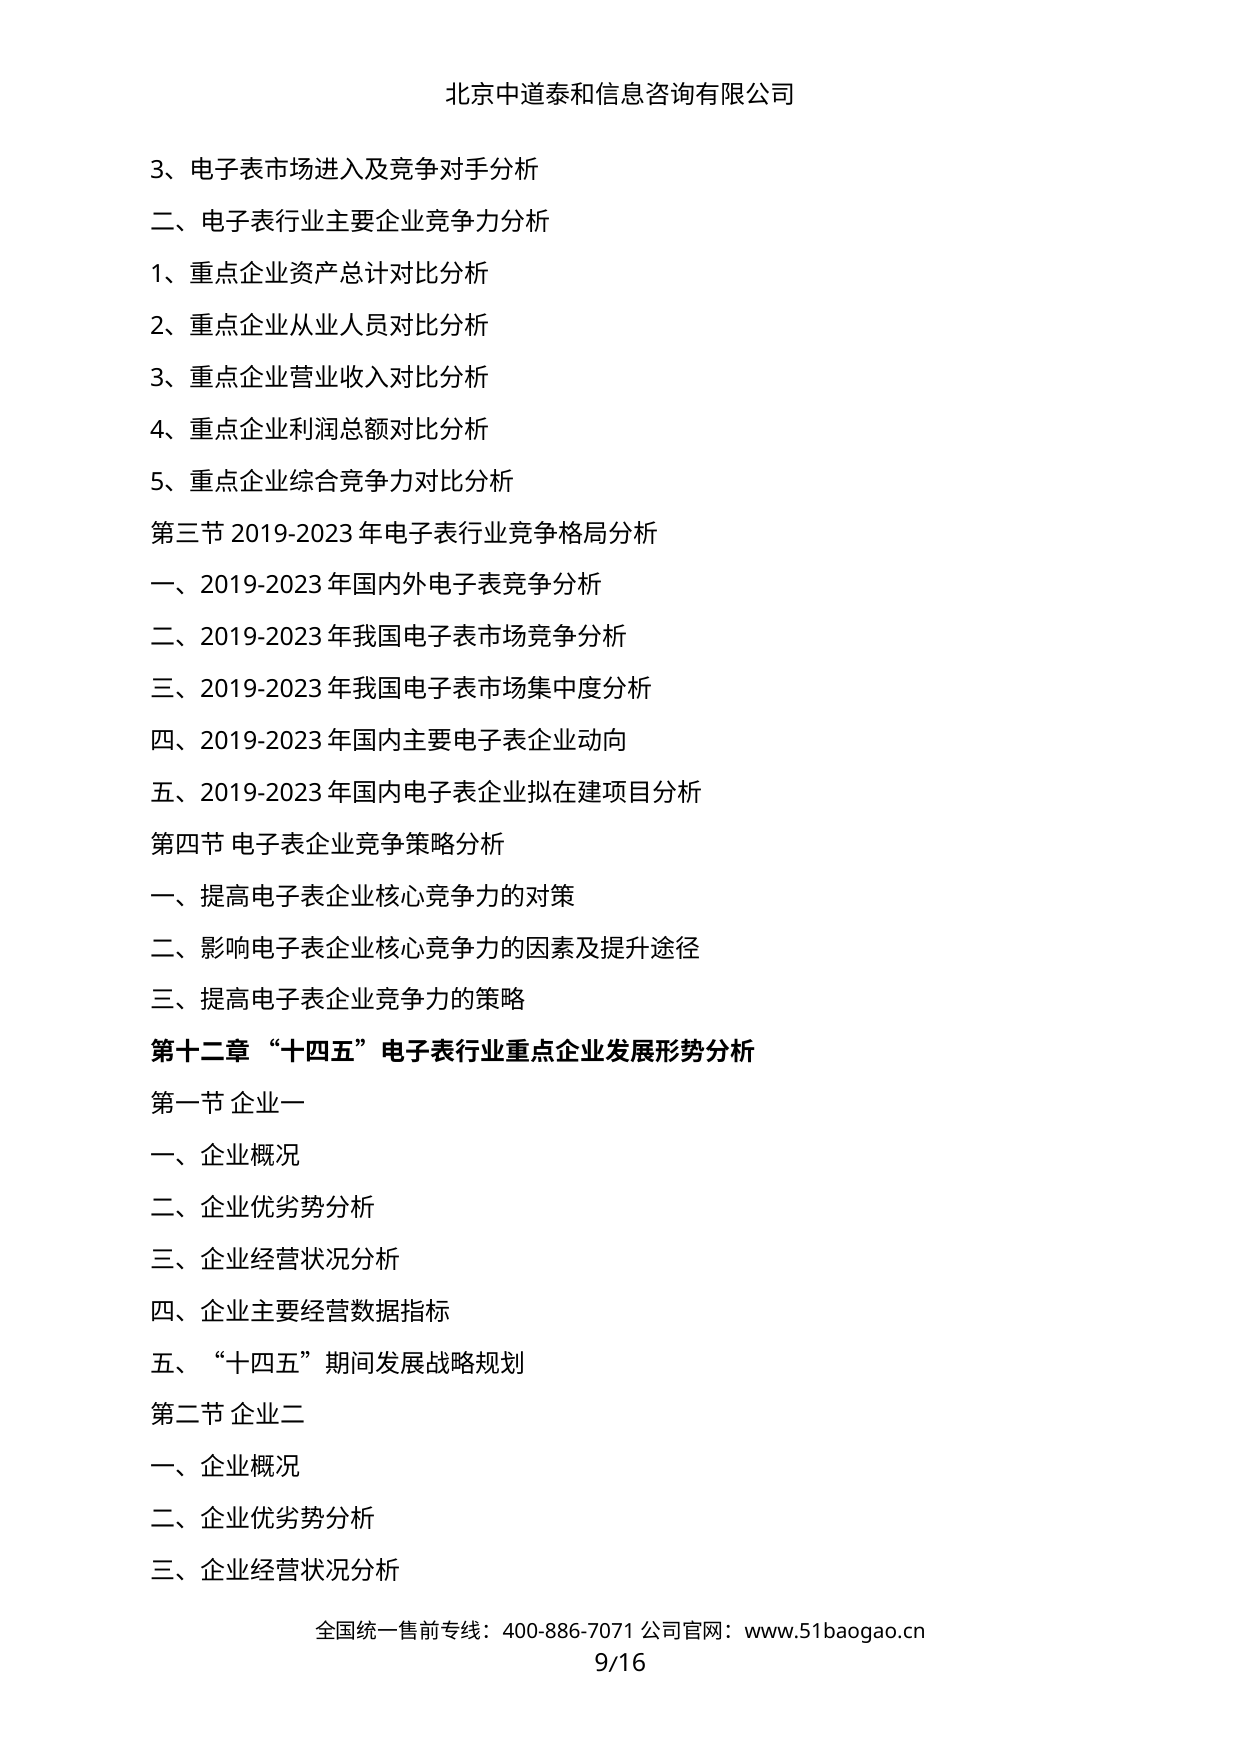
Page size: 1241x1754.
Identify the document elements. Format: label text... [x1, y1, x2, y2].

text 2、重点企业从业人员对比分析 [150, 306, 1090, 342]
text 五、2019-2023年国内电子表企业拟在建项目分析 [150, 772, 1090, 809]
text 第二节 企业二 [150, 1395, 1090, 1431]
text 三、企业经营状况分析 [150, 1239, 1090, 1276]
text 一、企业概况 [150, 1447, 1090, 1483]
text 五、“十四五”期间发展战略规划 [150, 1343, 1090, 1379]
text 一、2019-2023年国内外电子表竞争分析 [150, 565, 1090, 601]
text 二、企业优劣势分析 [150, 1499, 1090, 1535]
text 二、企业优劣势分析 [150, 1187, 1090, 1224]
text 4、重点企业利润总额对比分析 [150, 409, 1090, 446]
text 四、2019-2023年国内主要电子表企业动向 [150, 721, 1090, 757]
text 第一节 企业一 [150, 1084, 1090, 1120]
text 第十二章 “十四五”电子表行业重点企业发展形势分析 [150, 1032, 1090, 1068]
text 一、企业概况 [150, 1136, 1090, 1172]
text 三、2019-2023年我国电子表市场集中度分析 [150, 669, 1090, 705]
text 第四节 电子表企业竞争策略分析 [150, 824, 1090, 861]
text 第三节 2019-2023年电子表行业竞争格局分析 [150, 513, 1090, 549]
text 5、重点企业综合竞争力对比分析 [150, 461, 1090, 497]
text 四、企业主要经营数据指标 [150, 1291, 1090, 1327]
text 三、企业经营状况分析 [150, 1551, 1090, 1587]
text 三、提高电子表企业竞争力的策略 [150, 980, 1090, 1016]
text 1、重点企业资产总计对比分析 [150, 254, 1090, 290]
text 二、电子表行业主要企业竞争力分析 [150, 202, 1090, 238]
text 3、重点企业营业收入对比分析 [150, 357, 1090, 394]
text 一、提高电子表企业核心竞争力的对策 [150, 876, 1090, 912]
text 二、2019-2023年我国电子表市场竞争分析 [150, 617, 1090, 653]
text 3、电子表市场进入及竞争对手分析 [150, 150, 1090, 186]
text 二、影响电子表企业核心竞争力的因素及提升途径 [150, 928, 1090, 964]
